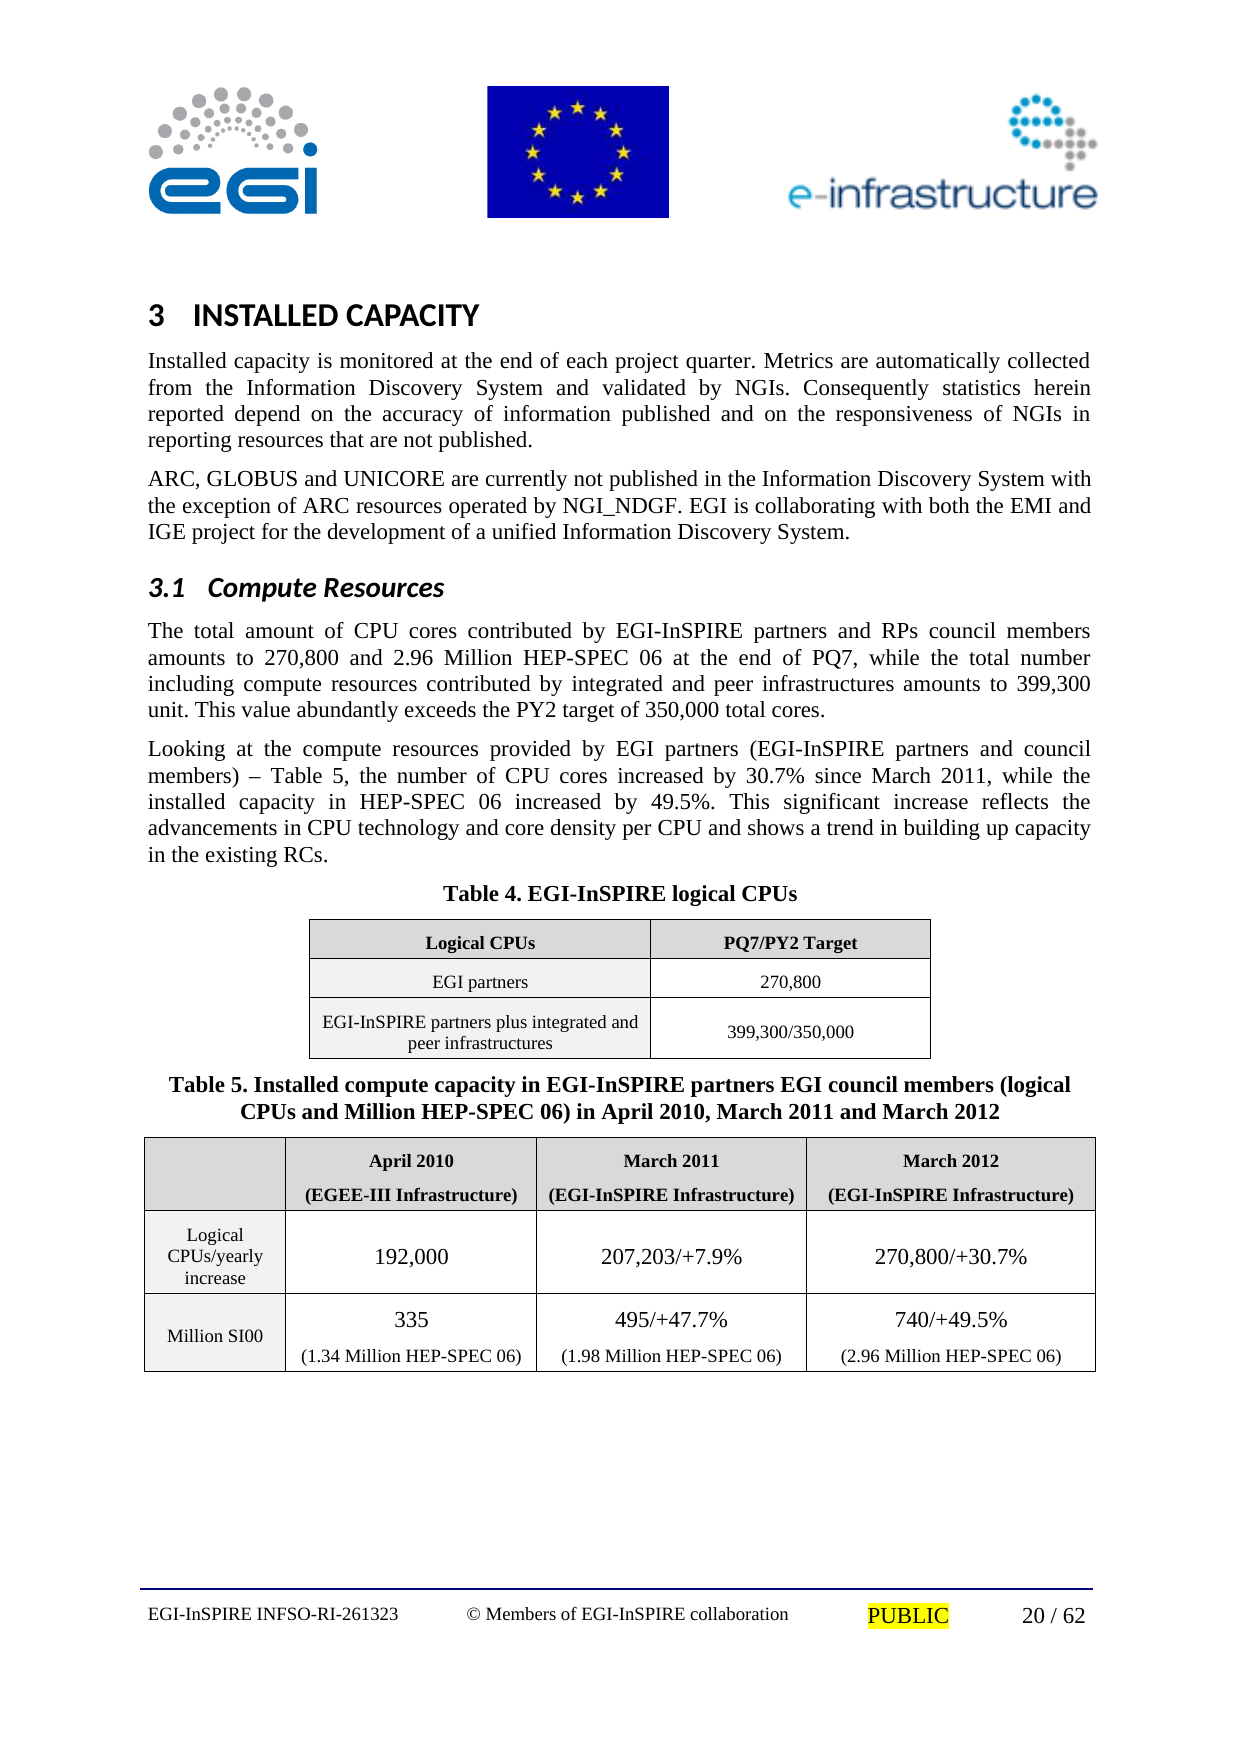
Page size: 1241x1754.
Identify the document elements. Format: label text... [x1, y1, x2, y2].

table_cell 270,800 [651, 959, 930, 997]
table_header April 2010 (EGEE-III Infrastructure) [286, 1138, 536, 1210]
text Looking at the compute resources provided by EGI partners (EGI-InSPIRE partners and council members) – Table 5, the number of CPU cores increased by 30.7% since March 2011, while the installed capacity in HEP-SPEC 06 increased by 49.5%. This significant increase reflects the advancements in CPU technology and core density per CPU and shows a trend in building up capacity in the existing RCs. [148, 735, 1092, 867]
table_cell EGI-InSPIRE partners plus integrated and peer infrastructures [310, 998, 650, 1058]
table_cell 399,300/350,000 [651, 998, 930, 1058]
table_header PQ7/PY2 Target [651, 920, 930, 958]
text ARC, GLOBUS and UNICORE are currently not published in the Information Discovery System with the exception of ARC resources operated by NGI_NDGF. EGI is collaborating with both the EMI and IGE project for the development of a unified Information Discovery System. [148, 465, 1092, 544]
subtitle Installed Capacity [148, 294, 1092, 335]
table_cell 335 (1.34 Million HEP-SPEC 06) [286, 1294, 536, 1371]
table_header March 2011 (EGI-InSPIRE Infrastructure) [537, 1138, 806, 1210]
subtitle Compute Resources [148, 569, 1092, 605]
table_cell Logical CPUs/yearly increase [145, 1211, 285, 1292]
text The total amount of CPU cores contributed by EGI-InSPIRE partners and RPs council members amounts to 270,800 and 2.96 Million HEP-SPEC 06 at the end of PQ7, while the total number including compute resources contributed by integrated and peer infrastructures amounts to 399,300 unit. This value abundantly exceeds the PY2 target of 350,000 total cores. [148, 617, 1092, 723]
text Installed capacity is monitored at the end of each project quarter. Metrics are automatically collected from the Information Discovery System and validated by NGIs. Consequently statistics herein reported depend on the accuracy of information published and on the responsiveness of NGIs in reporting resources that are not published. [148, 347, 1092, 453]
table_header Logical CPUs [310, 920, 650, 958]
table_cell 740/+49.5% (2.96 Million HEP-SPEC 06) [807, 1294, 1095, 1371]
table_cell EGI partners [310, 959, 650, 997]
picture [147, 86, 319, 216]
table_header March 2012 (EGI-InSPIRE Infrastructure) [807, 1138, 1095, 1210]
table_header [145, 1138, 285, 1210]
picture [487, 86, 669, 218]
table_cell Million SI00 [145, 1294, 285, 1371]
table_cell 192,000 [286, 1211, 536, 1292]
table_cell 495/+47.7% (1.98 Million HEP-SPEC 06) [537, 1294, 806, 1371]
table_cell 207,203/+7.9% [537, 1211, 806, 1292]
picture [781, 86, 1106, 218]
table_cell 270,800/+30.7% [807, 1211, 1095, 1292]
